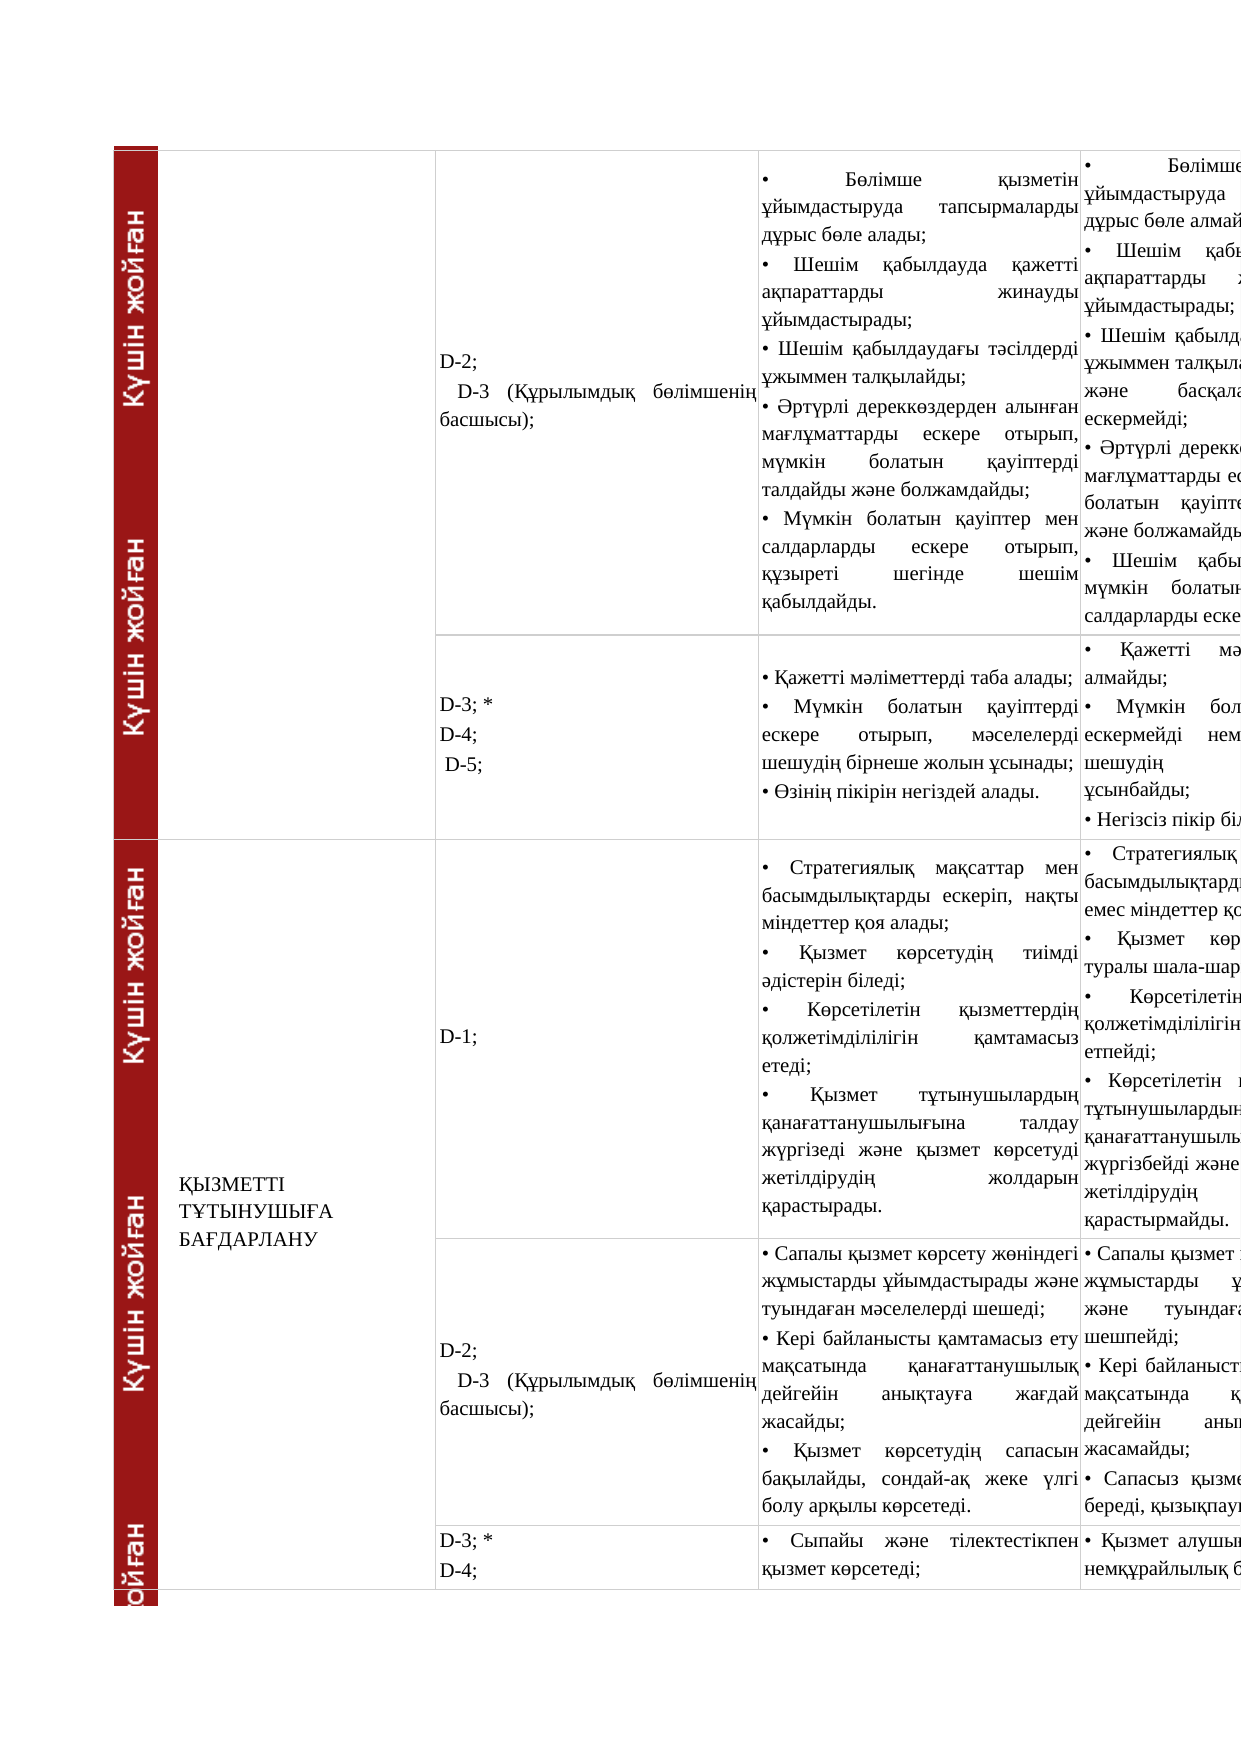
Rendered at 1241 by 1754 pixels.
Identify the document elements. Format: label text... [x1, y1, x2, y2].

table_cell • Сапалы қызмет көрсету жөніндегі жұмыстарды ұйымдастырмайды және туындаған мәселелерді шешпейді; • Кері байланысты қамтамасыз ету мақсатында қанағаттанушылық дейгейін анықтауға жағдай жасамайды; • Сапасыз қызмет көрсетуге жол береді, қызықпаушылық білдіреді. [1081, 1239, 1240, 1525]
table_cell D-3; * D-4; D-5; [436, 1526, 758, 1589]
table_cell ШЕШІМ ҚАБЫЛДАУ [114, 151, 435, 838]
picture [114, 146, 158, 150]
table_cell D-1; [436, 840, 758, 1238]
picture [114, 1590, 158, 1606]
table_cell D-2; D-3 (Құрылымдық бөлімшенің басшысы); [436, 1239, 758, 1525]
table_cell • Стратегиялық мақсаттар мен басымдылықтарды ескермей, анық емес міндеттер қоя алады; • Қызмет көрсетудің әдістері туралы шала-шарпы біледі; • Көрсетілетін қызметтердің қолжетімділілігін қамтамасыз етпейді; • Көрсетілетін қызмет бойынша тұтынушылардың қанағаттанушылығына талдау жүргізбейді және қызмет көрсетуді жетілдірудің жолдарын қарастырмайды. [1081, 840, 1240, 1238]
table_cell • Бөлімше қызметін ұйымдастыруда тапсырмаларды дұрыс бөле алады; • Шешім қабылдауда қажетті ақпараттарды жинауды ұйымдастырады; • Шешім қабылдаудағы тәсілдерді ұжыммен талқылайды; • Әртүрлі дереккөздерден алынған мағлұматтарды ескере отырып, мүмкін болатын қауіптерді талдайды және болжамдайды; • Мүмкін болатын қауіптер мен салдарларды ескере отырып, құзыреті шегінде шешім қабылдайды. [759, 151, 1080, 634]
table_cell ҚЫЗМЕТТІ ТҰТЫНУШЫҒА БАҒДАРЛАНУ [114, 840, 435, 1589]
table_cell • Сапалы қызмет көрсету жөніндегі жұмыстарды ұйымдастырады және туындаған мәселелерді шешеді; • Кері байланысты қамтамасыз ету мақсатында қанағаттанушылық дейгейін анықтауға жағдай жасайды; • Қызмет көрсетудің сапасын бақылайды, сондай-ақ жеке үлгі болу арқылы көрсетеді. [759, 1239, 1080, 1525]
table_cell D-2; D-3 (Құрылымдық бөлімшенің басшысы); [436, 151, 758, 634]
table_cell • Бөлімше қызметін ұйымдастыруда тапсырмаларды дұрыс бөле алмайды; • Шешім қабылдауда қажетті ақпараттарды жинауды сирек ұйымдастырады; • Шешім қабылдаудағы тәсілдерді ұжыммен талқылаудан бас тартады және басқалардың пікірін ескермейді; • Әртүрлі дереккөздерден алынған мағлұматтарды ескермейді, мүмкін болатын қауіптерді талдамайды және болжамайды; • Шешім қабылдау барысында мүмкін болатын қауіптер мен салдарларды ескермейді. [1081, 151, 1240, 634]
table_cell • Стратегиялық мақсаттар мен басымдылықтарды ескеріп, нақты міндеттер қоя алады; • Қызмет көрсетудің тиімді әдістерін біледі; • Көрсетілетін қызметтердің қолжетімділілігін қамтамасыз етеді; • Қызмет тұтынушылардың қанағаттанушылығына талдау жүргізеді және қызмет көрсетуді жетілдірудің жолдарын қарастырады. [759, 840, 1080, 1238]
table_cell D-3; * D-4; D-5; [436, 636, 758, 838]
table_cell • Қажетті мәліметтерді таба алады; • Мүмкін болатын қауіптерді ескере отырып, мәселелерді шешудің бірнеше жолын ұсынады; • Өзінің пікірін негіздей алады. [759, 636, 1080, 838]
table_cell • Қажетті мәліметтерді таба алмайды; • Мүмкін болатын қауіптерді ескермейді немесе мәселелерді шешудің альтернативасын ұсынбайды; • Негізсіз пікір білдіреді. [1081, 636, 1240, 838]
